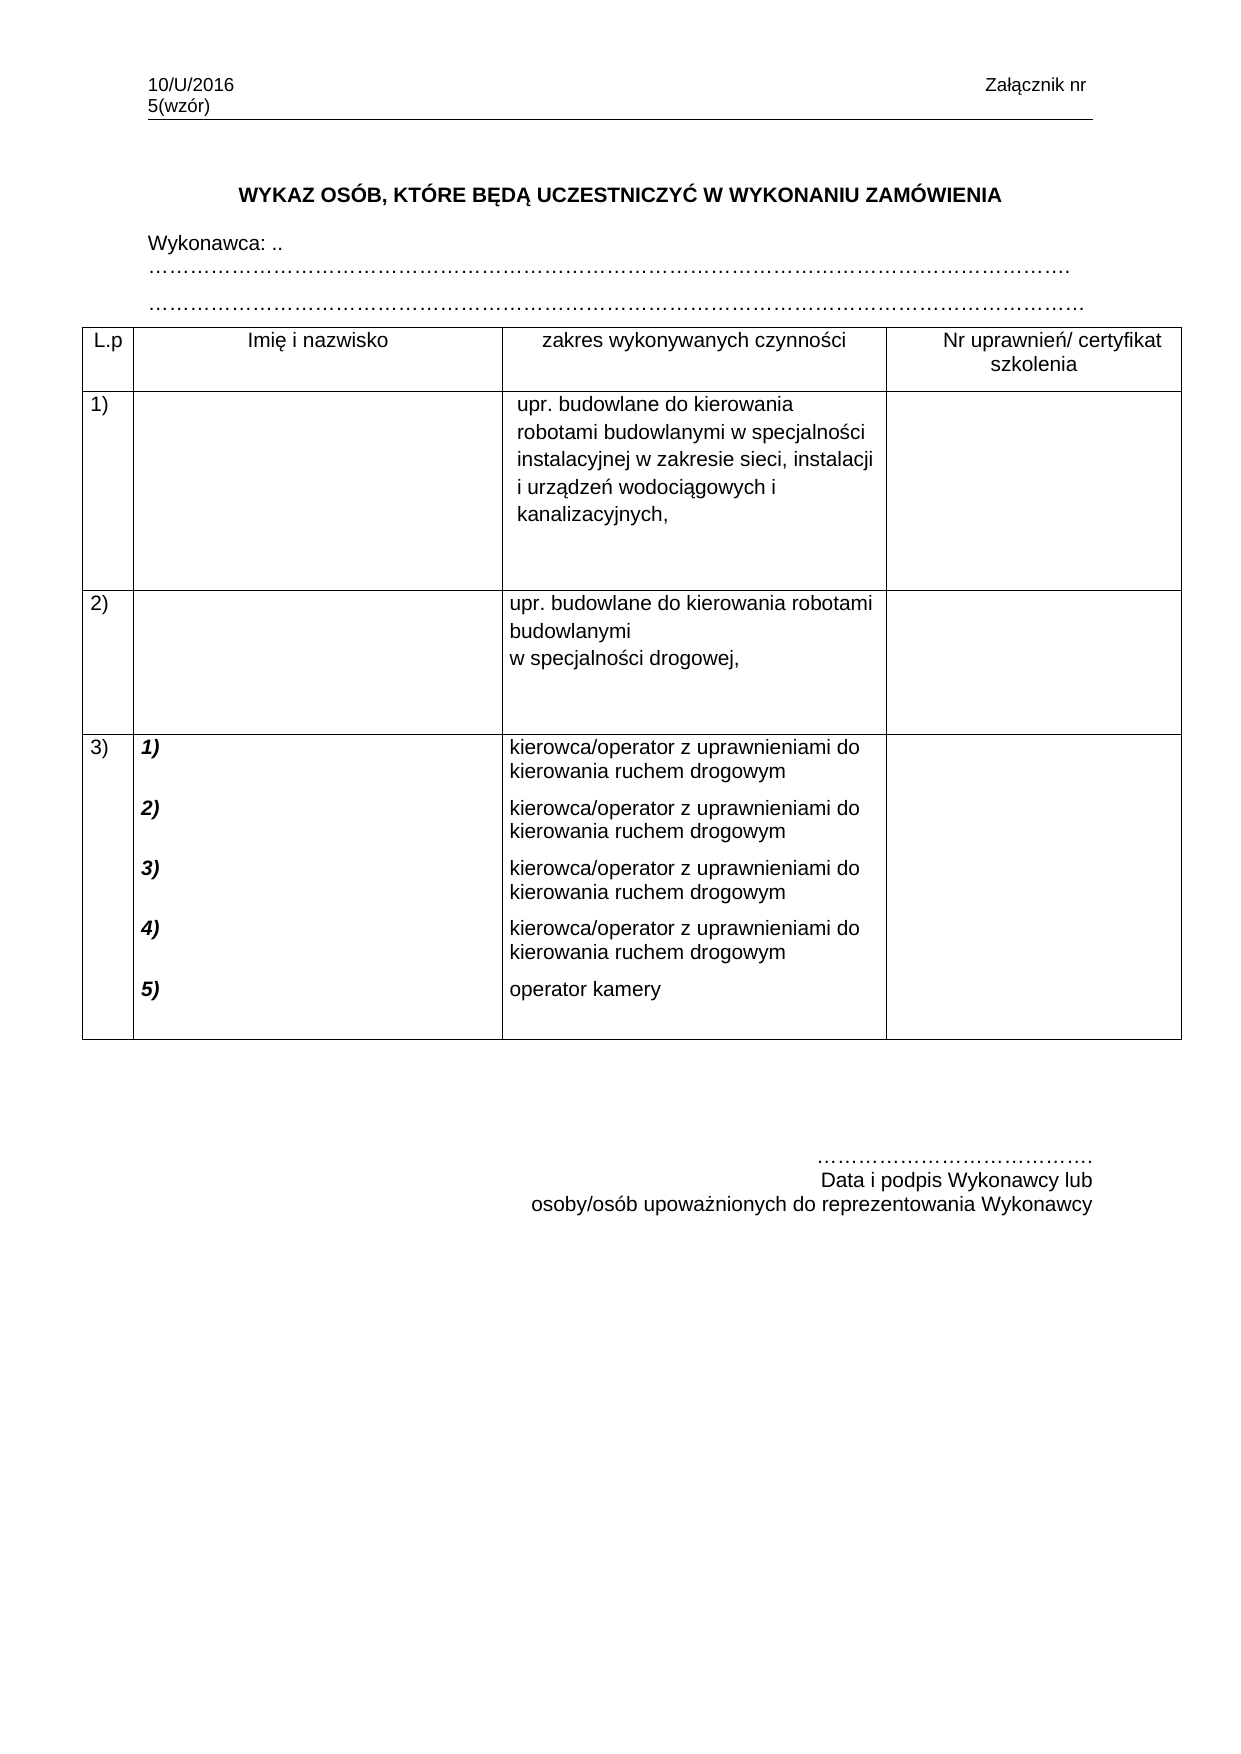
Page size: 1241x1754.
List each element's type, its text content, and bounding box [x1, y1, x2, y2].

table_cell [887, 392, 1181, 590]
text …………………………………. [148, 1112, 1093, 1167]
table_cell [887, 591, 1181, 734]
table_cell [887, 735, 1181, 1039]
text Wykonawca: ..……………………………………………………………………………………………………………………. [148, 230, 1093, 278]
table_cell 1) 2) 3) 4) 5) [134, 735, 502, 1039]
table_cell [134, 392, 502, 590]
table_header L.p [83, 328, 133, 391]
table_cell upr. budowlane do kierowania robotami budowlanymi w specjalności instalacyjnej w zakresie sieci, instalacji i urządzeń wodociągowych i kanalizacyjnych, [503, 392, 886, 590]
table_cell kierowca/operator z uprawnieniami do kierowania ruchem drogowym kierowca/operator z uprawnieniami do kierowania ruchem drogowym kierowca/operator z uprawnieniami do kierowania ruchem drogowym kierowca/operator z uprawnieniami do kierowania ruchem drogowym operator kamery [503, 735, 886, 1039]
subtitle Data i podpis Wykonawcy lub osoby/osób upoważnionych do reprezentowania Wykonawcy [148, 1167, 1093, 1215]
table_cell 3) [83, 735, 133, 1039]
table_cell 1) [83, 392, 133, 590]
text WYKAZ OSÓB, KTÓRE BĘDĄ UCZESTNICZYĆ W WYKONANIU ZAMÓWIENIA [148, 182, 1093, 206]
text ……………………………………………………………………………………………………………………… [148, 291, 1093, 315]
table_header zakres wykonywanych czynności [503, 328, 886, 391]
table_cell 2) [83, 591, 133, 734]
table_cell upr. budowlane do kierowania robotami budowlanymi w specjalności drogowej, [503, 591, 886, 734]
table_header Imię i nazwisko [134, 328, 502, 391]
table_header Nr uprawnień/ certyfikat szkolenia [887, 328, 1181, 391]
table_cell [134, 591, 502, 734]
